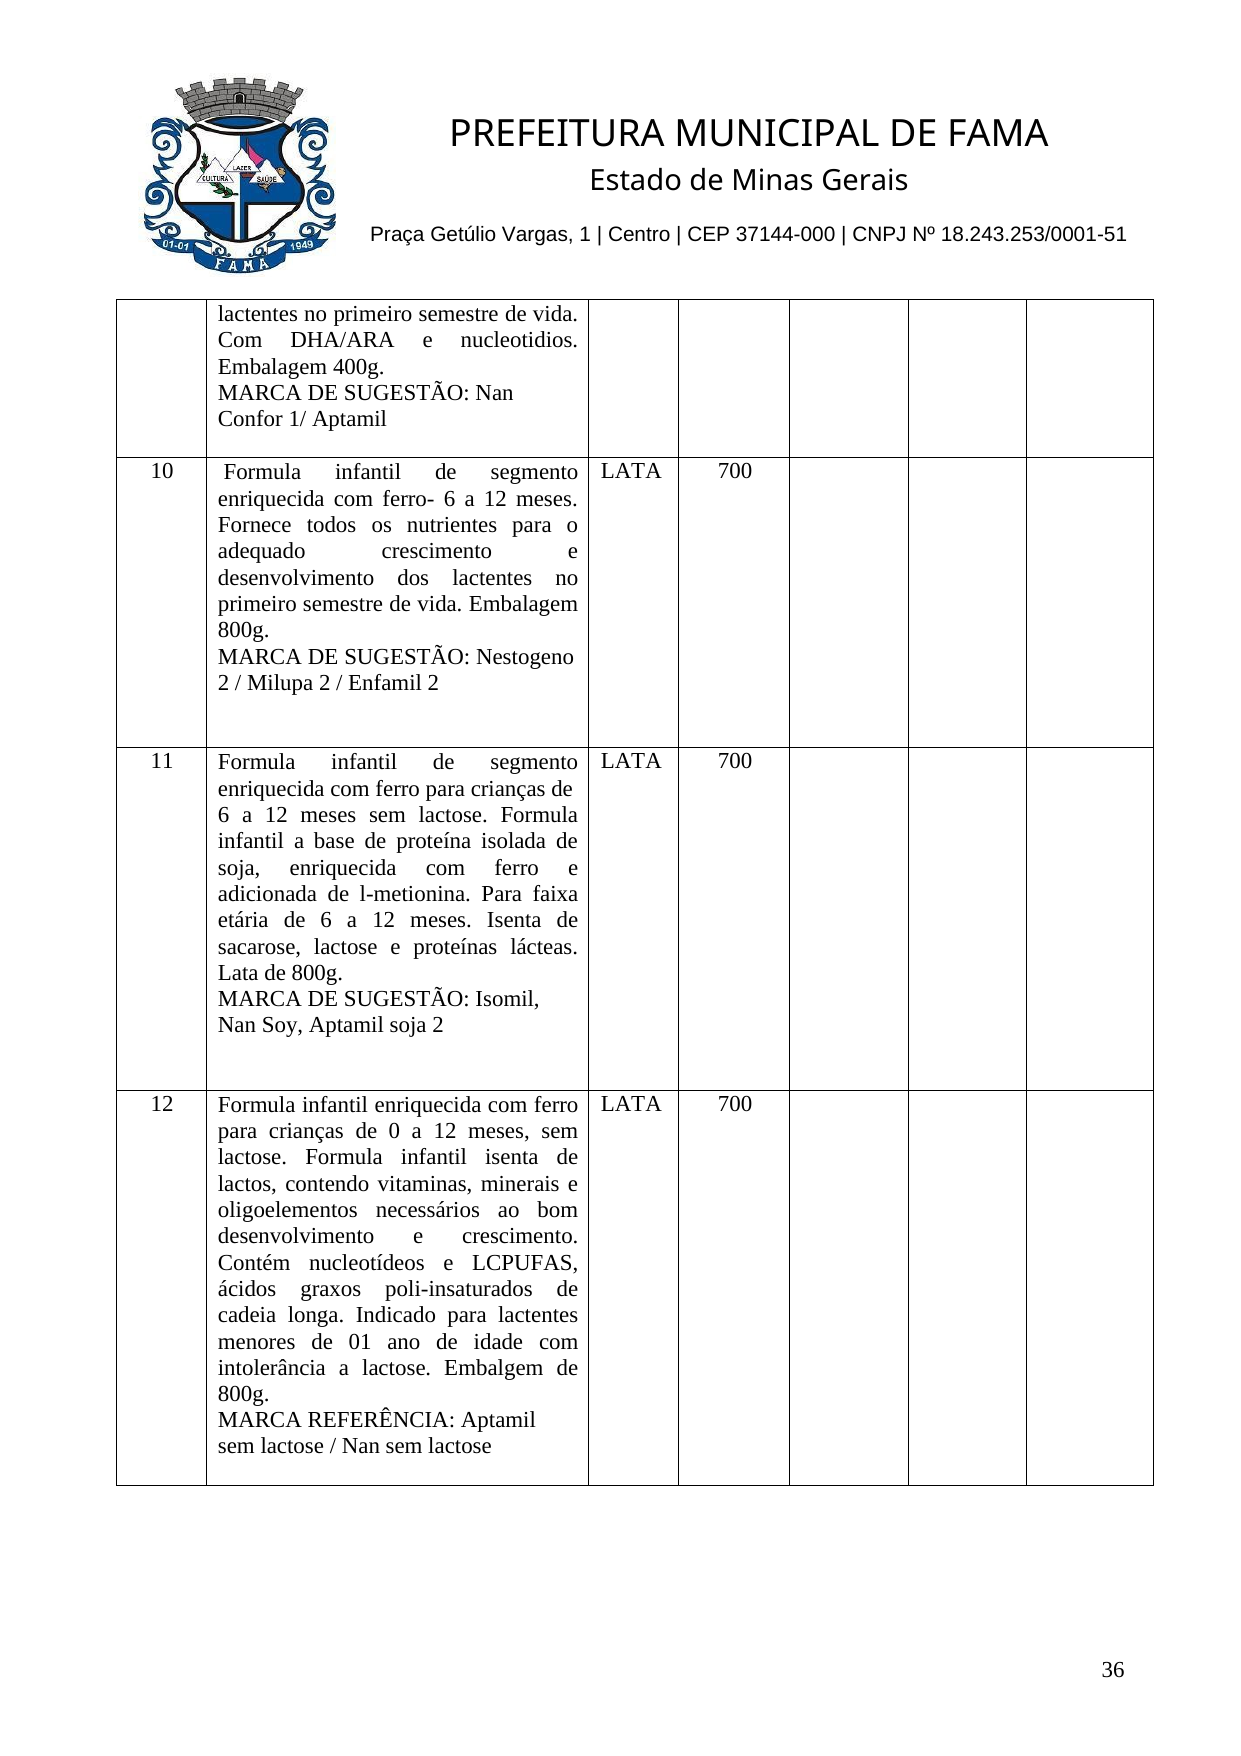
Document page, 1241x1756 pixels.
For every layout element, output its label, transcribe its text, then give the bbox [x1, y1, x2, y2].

table_cell 10 [117, 458, 206, 747]
table_cell Formula infantil de segmento enriquecida com ferro- 6 a 12 meses. Fornece todos os nutrientes para o adequado crescimento e desenvolvimento dos lactentes no primeiro semestre de vida. Embalagem 800g. MARCA DE SUGESTÃO: Nestogeno 2 / Milupa 2 / Enfamil 2 [207, 458, 588, 747]
table_cell [1027, 458, 1153, 747]
table_cell LATA [589, 748, 678, 1089]
table_cell [790, 748, 908, 1089]
table_cell 700 [679, 458, 789, 747]
table_cell 700 [679, 748, 789, 1089]
table_header lactentes no primeiro semestre de vida. Com DHA/ARA e nucleotidios. Embalagem 400g. MARCA DE SUGESTÃO: Nan Confor 1/ Aptamil [207, 300, 588, 457]
table_header [117, 300, 206, 457]
table_header [790, 300, 908, 457]
table_cell [790, 458, 908, 747]
table_cell [909, 748, 1026, 1089]
table_cell 11 [117, 748, 206, 1089]
table_cell 12 [117, 1091, 206, 1485]
picture [138, 73, 337, 277]
table_cell [909, 458, 1026, 747]
table_cell Formula infantil enriquecida com ferro para crianças de 0 a 12 meses, sem lactose. Formula infantil isenta de lactos, contendo vitaminas, minerais e oligoelementos necessários ao bom desenvolvimento e crescimento. Contém nucleotídeos e LCPUFAS, ácidos graxos poli-insaturados de cadeia longa. Indicado para lactentes menores de 01 ano de idade com intolerância a lactose. Embalgem de 800g. MARCA REFERÊNCIA: Aptamil sem lactose / Nan sem lactose [207, 1091, 588, 1485]
table_cell [1027, 748, 1153, 1089]
table_cell LATA [589, 1091, 678, 1485]
table_header [1027, 300, 1153, 457]
table_cell Formula infantil de segmento enriquecida com ferro para crianças de 6 a 12 meses sem lactose. Formula infantil a base de proteína isolada de soja, enriquecida com ferro e adicionada de l-metionina. Para faixa etária de 6 a 12 meses. Isenta de sacarose, lactose e proteínas lácteas. Lata de 800g. MARCA DE SUGESTÃO: Isomil, Nan Soy, Aptamil soja 2 [207, 748, 588, 1089]
table_cell [1027, 1091, 1153, 1485]
table_cell LATA [589, 458, 678, 747]
table_cell 700 [679, 1091, 789, 1485]
table_cell [909, 1091, 1026, 1485]
table_header [909, 300, 1026, 457]
table_header [589, 300, 678, 457]
table_header [679, 300, 789, 457]
table_cell [790, 1091, 908, 1485]
